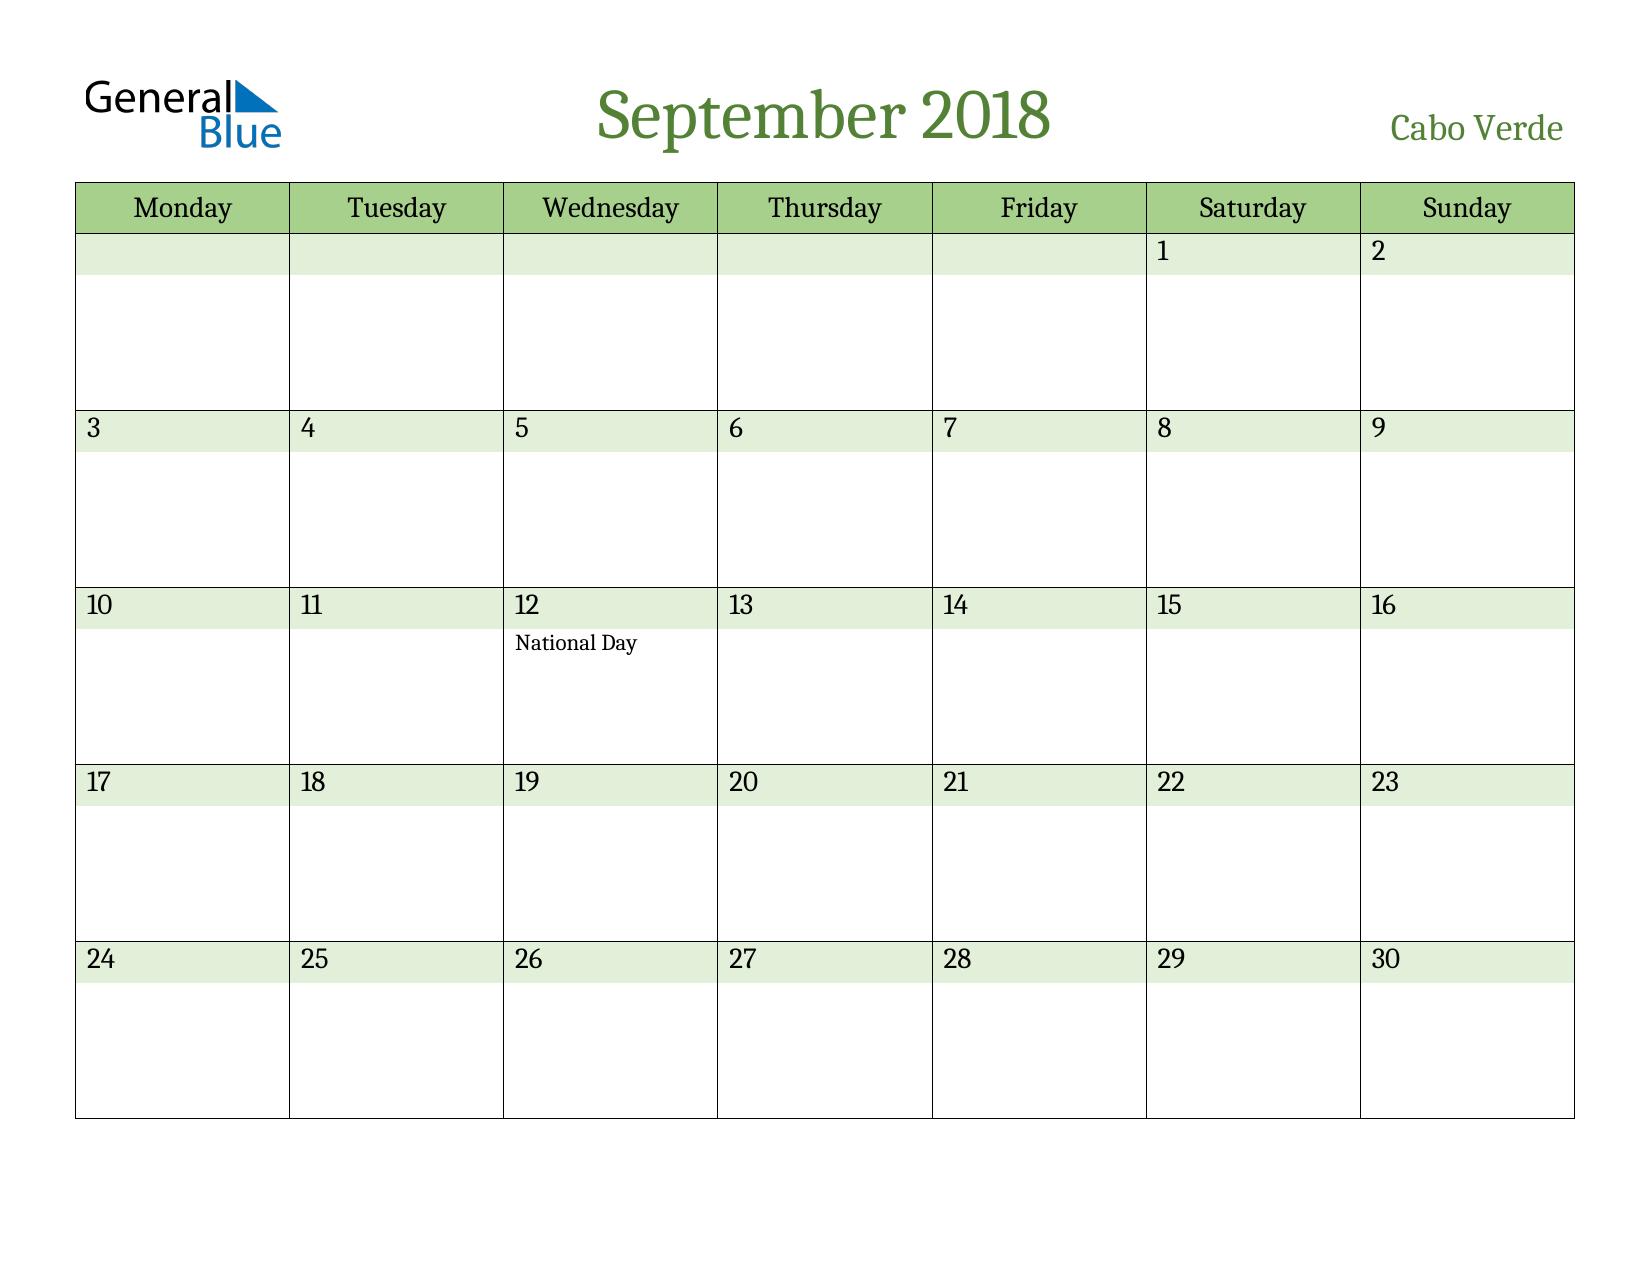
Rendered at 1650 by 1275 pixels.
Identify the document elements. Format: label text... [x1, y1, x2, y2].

table_header [76, 75, 503, 182]
table_header September 2018 [504, 75, 1146, 182]
table_cell [933, 806, 1146, 941]
table_cell Saturday [1147, 183, 1360, 233]
table_cell [1361, 629, 1574, 764]
table_cell [718, 275, 932, 410]
table_cell Tuesday [290, 183, 503, 233]
table_cell [504, 983, 717, 1118]
table_cell [76, 452, 289, 587]
table_cell 23 [1361, 765, 1574, 806]
table_cell 19 [504, 765, 717, 806]
table_cell [1147, 806, 1360, 941]
table_cell 17 [76, 765, 289, 806]
table_cell National Day [504, 629, 717, 764]
table_cell 29 [1147, 942, 1360, 983]
table_cell [290, 983, 503, 1118]
table_cell Monday [76, 183, 289, 233]
table_cell 28 [933, 942, 1146, 983]
table_cell Wednesday [504, 183, 717, 233]
table_cell [290, 629, 503, 764]
table_cell 6 [718, 411, 932, 452]
table_cell 22 [1147, 765, 1360, 806]
table_cell 15 [1147, 588, 1360, 629]
table_cell 30 [1361, 942, 1574, 983]
table_cell [933, 629, 1146, 764]
table_cell 8 [1147, 411, 1360, 452]
table_cell [504, 275, 717, 410]
table_cell Thursday [718, 183, 932, 233]
table_cell [504, 234, 717, 275]
picture [86, 80, 281, 148]
table_cell 12 [504, 588, 717, 629]
table_cell [76, 275, 289, 410]
table_cell 20 [718, 765, 932, 806]
table_cell [76, 234, 289, 275]
table_cell Friday [933, 183, 1146, 233]
table_cell 13 [718, 588, 932, 629]
table_cell 16 [1361, 588, 1574, 629]
table_cell 21 [933, 765, 1146, 806]
table_cell [718, 452, 932, 587]
table_cell 25 [290, 942, 503, 983]
table_cell 27 [718, 942, 932, 983]
table_cell [1361, 275, 1574, 410]
table_cell [1147, 275, 1360, 410]
table_cell 14 [933, 588, 1146, 629]
table_cell 7 [933, 411, 1146, 452]
table_cell 1 [1147, 234, 1360, 275]
table_cell [933, 983, 1146, 1118]
table_cell [504, 806, 717, 941]
table_cell [504, 452, 717, 587]
table_cell 24 [76, 942, 289, 983]
table_cell 5 [504, 411, 717, 452]
table_cell [290, 275, 503, 410]
table_cell [933, 452, 1146, 587]
table_cell [718, 629, 932, 764]
table_cell 2 [1361, 234, 1574, 275]
table_cell [1147, 983, 1360, 1118]
table_cell 9 [1361, 411, 1574, 452]
table_cell 10 [76, 588, 289, 629]
table_cell [76, 983, 289, 1118]
table_cell [1147, 452, 1360, 587]
table_cell [1361, 806, 1574, 941]
table_cell [290, 806, 503, 941]
table_cell [1361, 983, 1574, 1118]
table_cell 26 [504, 942, 717, 983]
table_cell [290, 234, 503, 275]
table_cell [718, 806, 932, 941]
table_cell [1361, 452, 1574, 587]
table_cell Sunday [1361, 183, 1574, 233]
table_header Cabo Verde [1146, 75, 1574, 182]
table_cell [718, 234, 932, 275]
table_cell [76, 806, 289, 941]
table_cell [718, 983, 932, 1118]
table_cell 3 [76, 411, 289, 452]
table_cell 4 [290, 411, 503, 452]
table_cell [933, 275, 1146, 410]
table_cell 11 [290, 588, 503, 629]
table_cell [933, 234, 1146, 275]
table_cell [76, 629, 289, 764]
table_cell 18 [290, 765, 503, 806]
table_cell [1147, 629, 1360, 764]
table_cell [290, 452, 503, 587]
